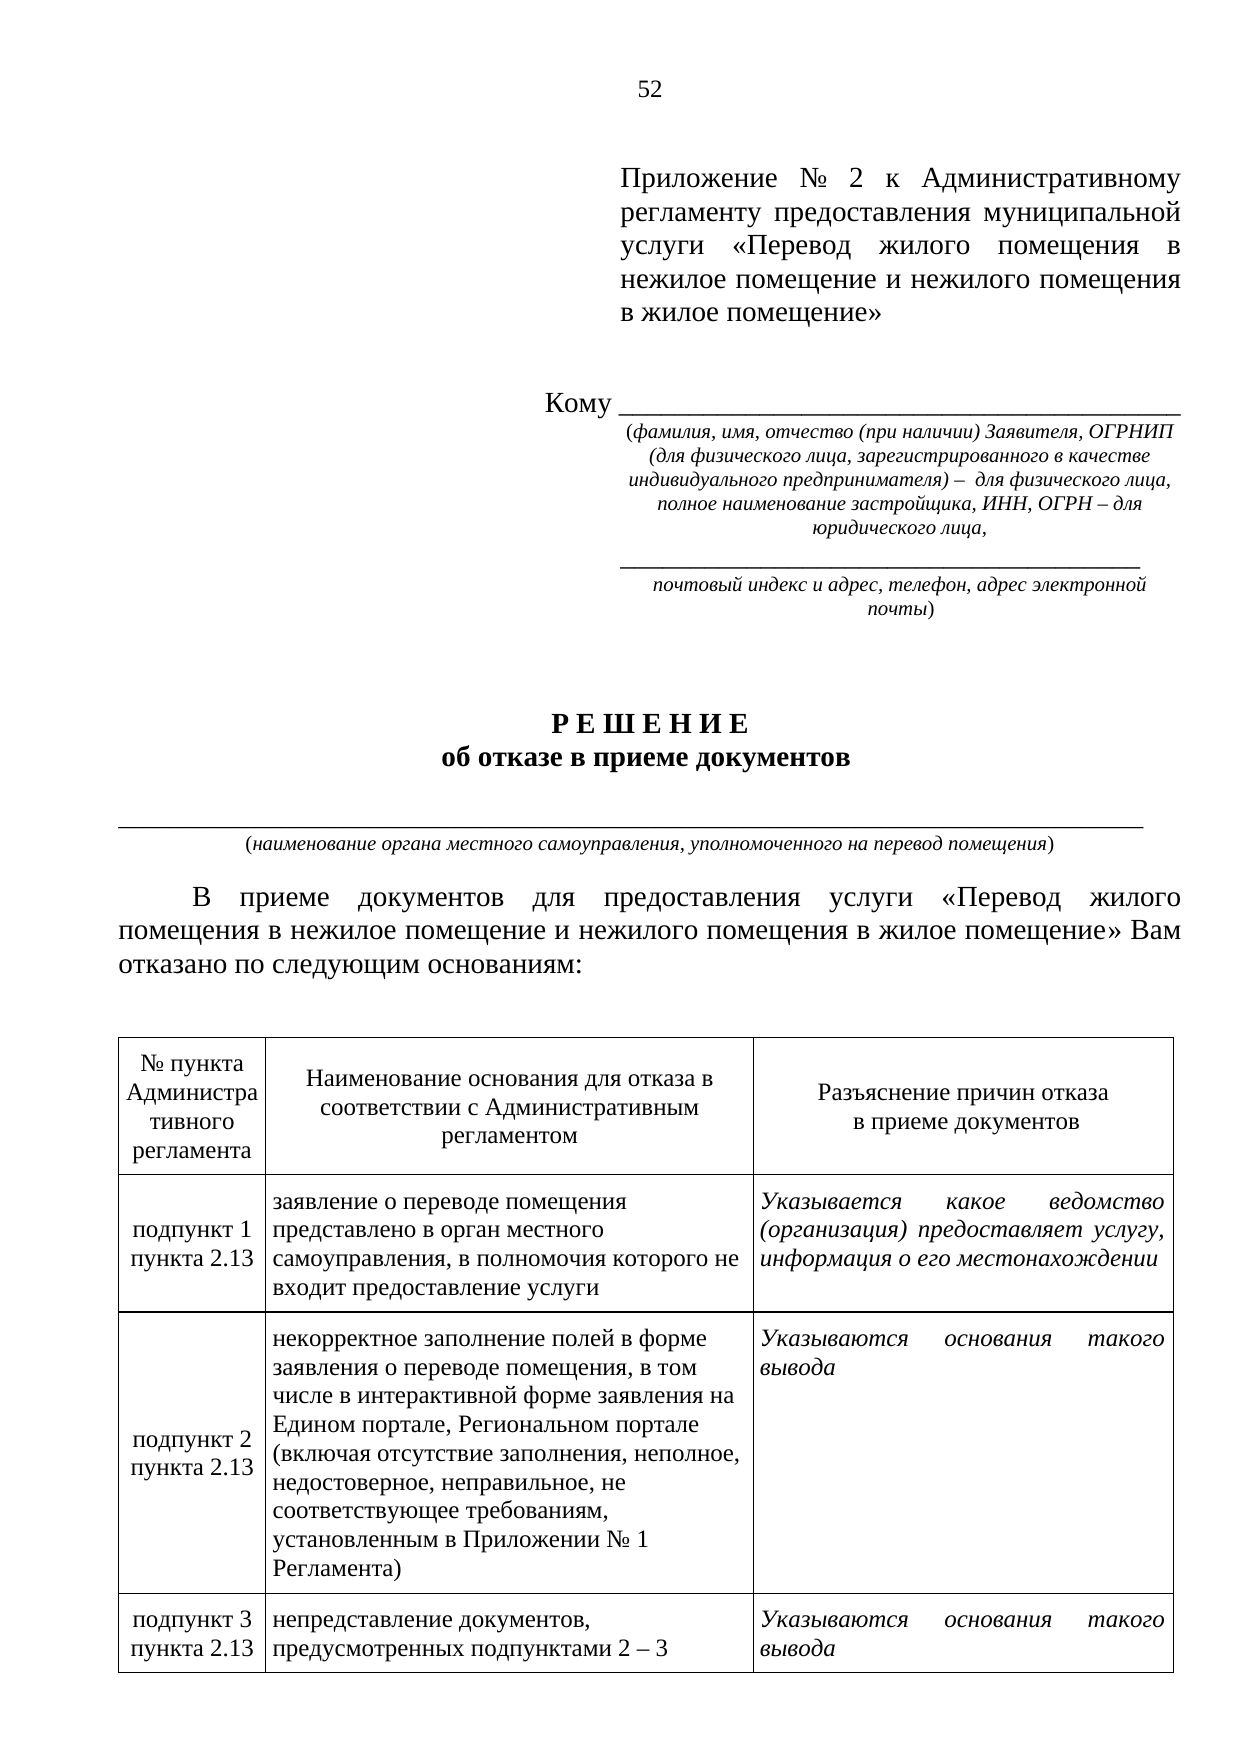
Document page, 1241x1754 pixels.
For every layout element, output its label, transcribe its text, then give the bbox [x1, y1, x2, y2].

table_cell Указывается какое ведомство (организация) предоставляет услугу, информация о его местонахождении [754, 1175, 1173, 1311]
table_cell заявление о переводе помещения представлено в орган местного самоуправления, в полномочия которого не входит предоставление услуги [266, 1175, 753, 1311]
text (наименование органа местного самоуправления, уполномоченного на перевод помещения) [118, 831, 1181, 854]
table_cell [754, 1594, 1173, 1672]
text Кому ________________________________________ [118, 385, 1181, 419]
table_cell некорректное заполнение полей в форме заявления о переводе помещения, в том числе в интерактивной форме заявления на Едином портале, Региональном портале (включая отсутствие заполнения, неполное, недостоверное, неправильное, не соответствующее требованиям, установленным в Приложении № 1 Регламента) [266, 1313, 753, 1592]
table_header № пункта Административного регламента [119, 1038, 265, 1174]
table_cell подпункт 2 пункта 2.13 [119, 1313, 265, 1592]
text _____________________________________ [620, 539, 1181, 572]
table_header Разъяснение причин отказа в приеме документов [754, 1038, 1173, 1174]
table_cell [266, 1594, 753, 1672]
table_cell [119, 1594, 265, 1672]
table_cell подпункт 1 пункта 2.13 [119, 1175, 265, 1311]
text __________________________________________________________________________________ [118, 802, 1181, 831]
text В приеме документов для предоставления услуги «Перевод жилого помещения в нежилое помещение и нежилого помещения в жилое помещение» Вам отказано по следующим основаниям: [118, 879, 1181, 979]
table_header Наименование основания для отказа в соответствии с Административным регламентом [266, 1038, 753, 1174]
text Р Е Ш Е Н И Е об отказе в приеме документов [118, 706, 1181, 802]
table_cell Указываются основания такого вывода [754, 1313, 1173, 1592]
text Приложение № 2 к Административному регламенту предоставления муниципальной услуги «Перевод жилого помещения в нежилое помещение и нежилого помещения в жилое помещение» [620, 160, 1181, 328]
text почтовый индекс и адрес, телефон, адрес электронной почты) [620, 572, 1181, 620]
text (фамилия, имя, отчество (при наличии) Заявителя, ОГРНИП (для физического лица, зарегистрированного в качестве индивидуального предпринимателя) – для физического лица, полное наименование застройщика, ИНН, ОГРН – для юридического лица, [620, 419, 1181, 539]
